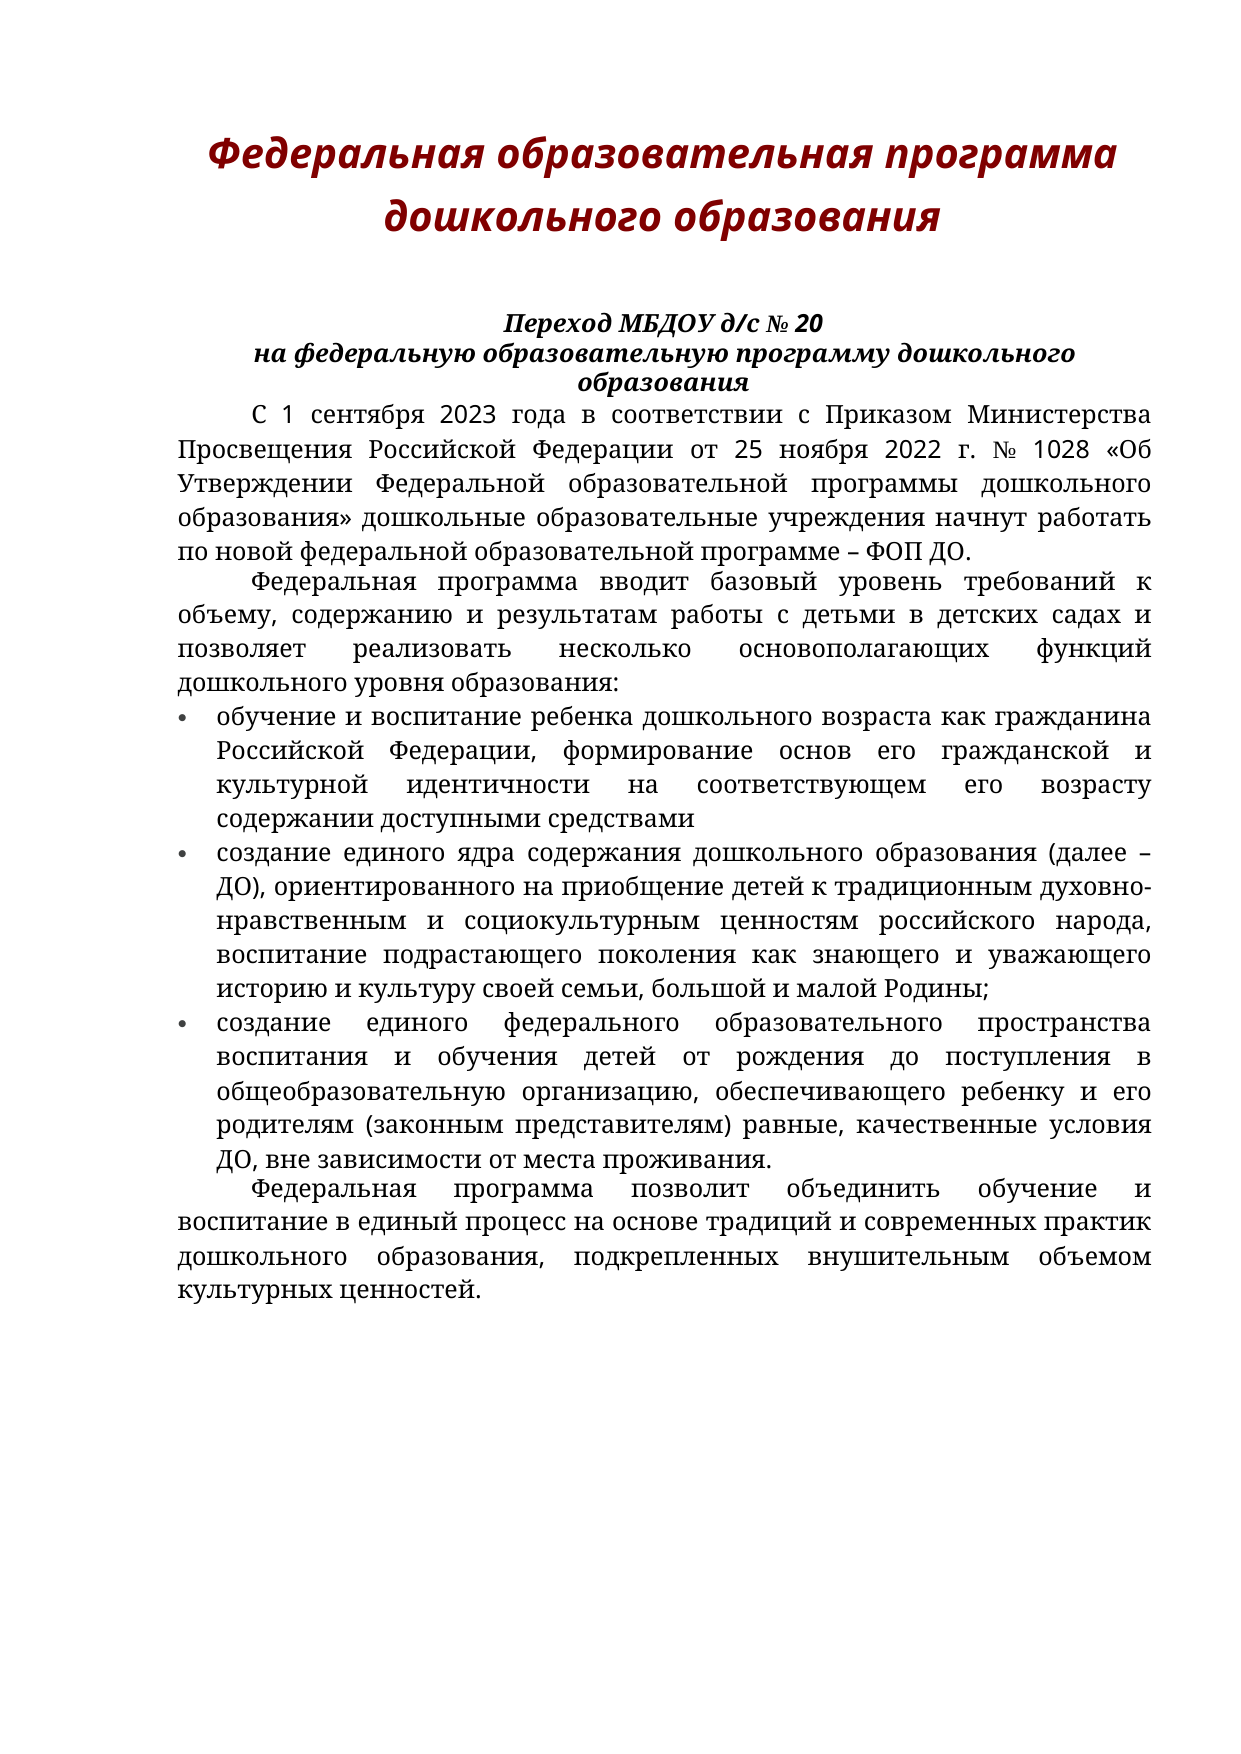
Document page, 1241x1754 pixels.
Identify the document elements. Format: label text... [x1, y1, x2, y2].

list создание единого федерального образовательного пространства воспитания и обучения детей от рождения до поступления в общеобразовательную организацию, обеспечивающего ребенку и его родителям (законным представителям) равные, качественные условия ДО, вне зависимости от места проживания. [179, 1005, 1152, 1175]
text Федеральная программа вводит базовый уровень требований к объему, содержанию и результатам работы с детьми в детских садах и позволяет реализовать несколько основополагающих функций дошкольного уровня образования: [177, 567, 1152, 698]
text Федеральная программа позволит объединить обучение и воспитание в единый процесс на основе традиций и современных практик дошкольного образования, подкрепленных внушительным объемом культурных ценностей. [177, 1175, 1152, 1306]
text Переход МБДОУ д/с № 20 [177, 306, 1152, 340]
text на федеральную образовательную программу дошкольного образования [177, 340, 1152, 397]
text С 1 сентября 2023 года в соответствии с Приказом Министерства Просвещения Российской Федерации от 25 ноября 2022 г. № 1028 «Об Утверждении Федеральной образовательной программы дошкольного образования» дошкольные образовательные учреждения начнут работать по новой федеральной образовательной программе – ФОП ДО. [177, 397, 1152, 567]
text Федеральная образовательная программа дошкольного образования [177, 118, 1152, 243]
list обучение и воспитание ребенка дошкольного возраста как гражданина Российской Федерации, формирование основ его гражданской и культурной идентичности на соответствующем его возрасту содержании доступными средствами [179, 698, 1152, 835]
list создание единого ядра содержания дошкольного образования (далее – ДО), ориентированного на приобщение детей к традиционным духовно-нравственным и социокультурным ценностям российского народа, воспитание подрастающего поколения как знающего и уважающего историю и культуру своей семьи, большой и малой Родины; [179, 835, 1152, 1005]
